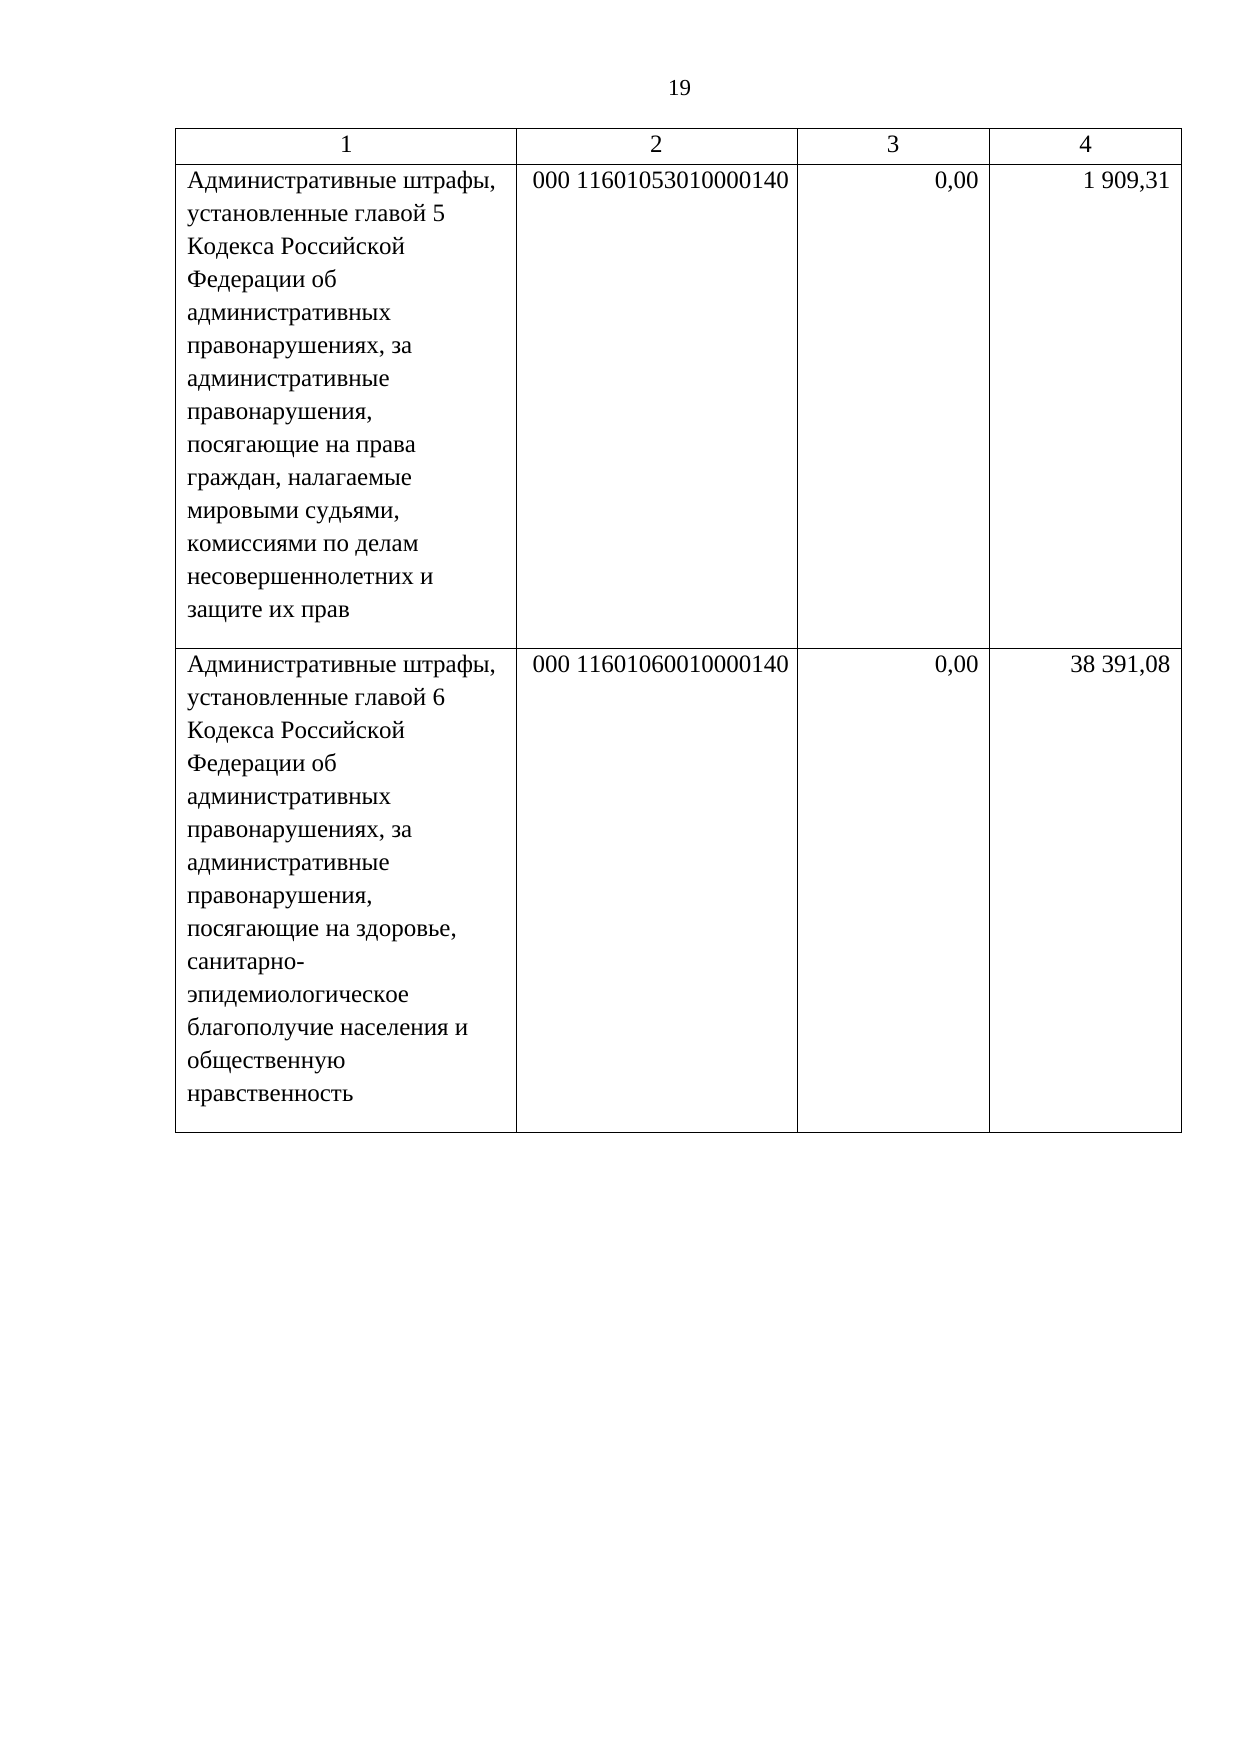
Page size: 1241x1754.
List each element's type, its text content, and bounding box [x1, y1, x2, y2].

table_cell 0,00 [798, 165, 989, 648]
table_cell 1 909,31 [990, 165, 1181, 648]
table_cell 000 11601060010000140 [517, 649, 797, 1132]
table_cell 000 11601053010000140 [517, 165, 797, 648]
table_header 4 [990, 129, 1181, 164]
table_cell Административные штрафы, установленные главой 5 Кодекса Российской Федерации об административных правонарушениях, за административные правонарушения, посягающие на права граждан, налагаемые мировыми судьями, комиссиями по делам несовершеннолетних и защите их прав [176, 165, 516, 648]
table_header 1 [176, 129, 516, 164]
table_header 3 [798, 129, 989, 164]
table_header 2 [517, 129, 797, 164]
table_cell 0,00 [798, 649, 989, 1132]
table_cell Административные штрафы, установленные главой 6 Кодекса Российской Федерации об административных правонарушениях, за административные правонарушения, посягающие на здоровье, санитарно-эпидемиологическое благополучие населения и общественную нравственность [176, 649, 516, 1132]
table_cell 38 391,08 [990, 649, 1181, 1132]
